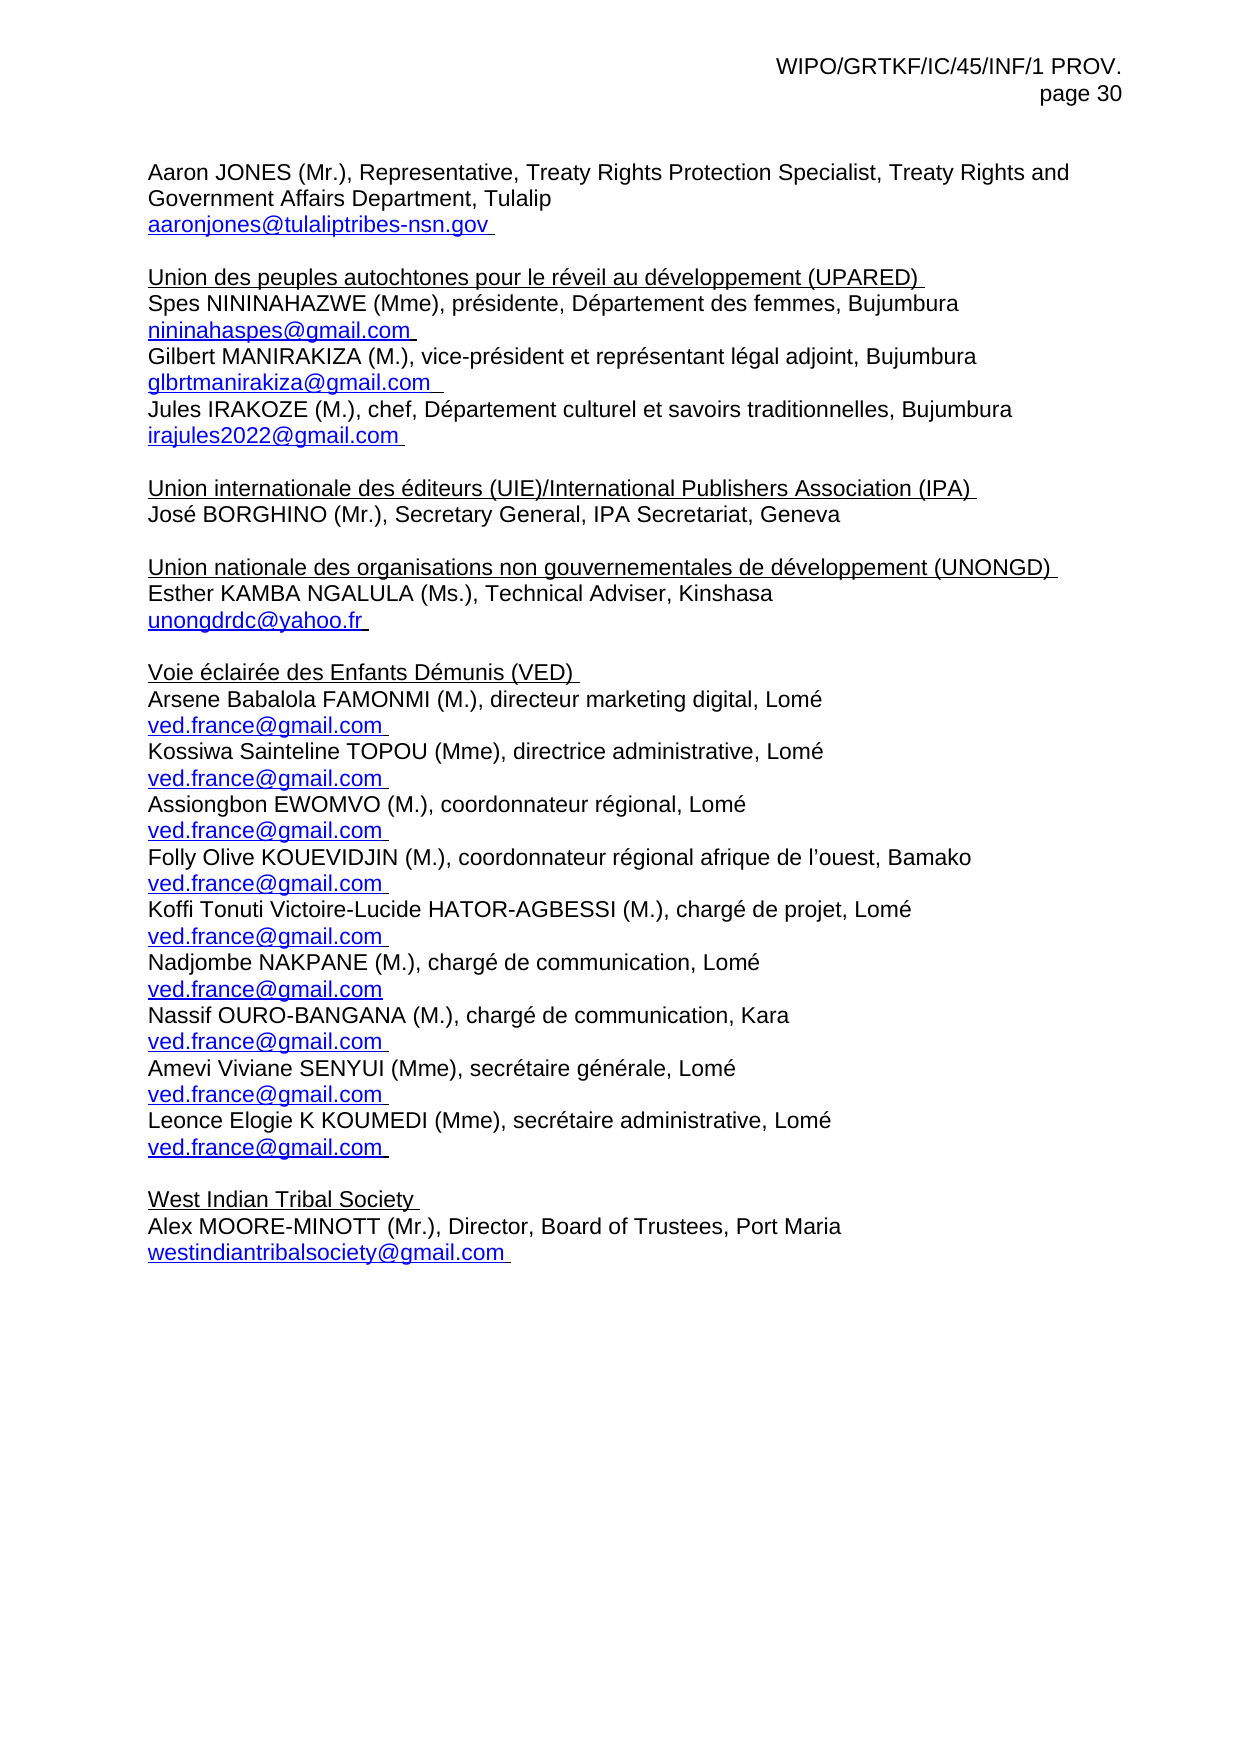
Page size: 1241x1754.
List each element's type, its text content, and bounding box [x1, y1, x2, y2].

text ved.france@gmail.com [148, 976, 1122, 1002]
text ved.france@gmail.com [148, 765, 1122, 791]
text Assiongbon EWOMVO (M.), coordonnateur régional, Lomé [148, 791, 1122, 817]
text West Indian Tribal Society [148, 1186, 1122, 1213]
text Alex MOORE-MINOTT (Mr.), Director, Board of Trustees, Port Maria [148, 1213, 1122, 1239]
text Kossiwa Sainteline TOPOU (Mme), directrice administrative, Lomé [148, 738, 1122, 765]
text Nadjombe NAKPANE (M.), chargé de communication, Lomé [148, 949, 1122, 976]
text ved.france@gmail.com [148, 1134, 1122, 1160]
text Gilbert MANIRAKIZA (M.), vice-président et représentant légal adjoint, Bujumbura [148, 343, 1122, 369]
text nininahaspes@gmail.com [148, 317, 1122, 343]
text westindiantribalsociety@gmail.com [148, 1239, 1122, 1265]
text ved.france@gmail.com [148, 923, 1122, 949]
text José BORGHINO (Mr.), Secretary General, IPA Secretariat, Geneva [148, 501, 1122, 527]
text ved.france@gmail.com [148, 1028, 1122, 1054]
text Arsene Babalola FAMONMI (M.), directeur marketing digital, Lomé [148, 686, 1122, 712]
text ved.france@gmail.com [148, 712, 1122, 738]
text aaronjones@tulaliptribes-nsn.gov [148, 211, 1122, 238]
text Union des peuples autochtones pour le réveil au développement (UPARED) [148, 264, 1122, 290]
text Folly Olive KOUEVIDJIN (M.), coordonnateur régional afrique de l’ouest, Bamako [148, 844, 1122, 870]
text Aaron JONES (Mr.), Representative, Treaty Rights Protection Specialist, Treaty Rights and Government Affairs Department, Tulalip [148, 158, 1122, 211]
text glbrtmanirakiza@gmail.com [148, 369, 1122, 396]
text Union internationale des éditeurs (UIE)/International Publishers Association (IPA) [148, 475, 1122, 501]
text Union nationale des organisations non gouvernementales de développement (UNONGD) [148, 554, 1122, 580]
text ved.france@gmail.com [148, 870, 1122, 896]
text Spes NININAHAZWE (Mme), présidente, Département des femmes, Bujumbura [148, 290, 1122, 317]
text Amevi Viviane SENYUI (Mme), secrétaire générale, Lomé [148, 1054, 1122, 1081]
text Nassif OURO-BANGANA (M.), chargé de communication, Kara [148, 1002, 1122, 1028]
text irajules2022@gmail.com [148, 422, 1122, 448]
text ved.france@gmail.com [148, 817, 1122, 844]
text unongdrdc@yahoo.fr [148, 607, 1122, 633]
text Koffi Tonuti Victoire-Lucide HATOR-AGBESSI (M.), chargé de projet, Lomé [148, 896, 1122, 923]
text Voie éclairée des Enfants Démunis (VED) [148, 659, 1122, 686]
text Esther KAMBA NGALULA (Ms.), Technical Adviser, Kinshasa [148, 580, 1122, 607]
text Leonce Elogie K KOUMEDI (Mme), secrétaire administrative, Lomé [148, 1107, 1122, 1134]
text Jules IRAKOZE (M.), chef, Département culturel et savoirs traditionnelles, Bujumbura [148, 396, 1122, 422]
text ved.france@gmail.com [148, 1081, 1122, 1107]
